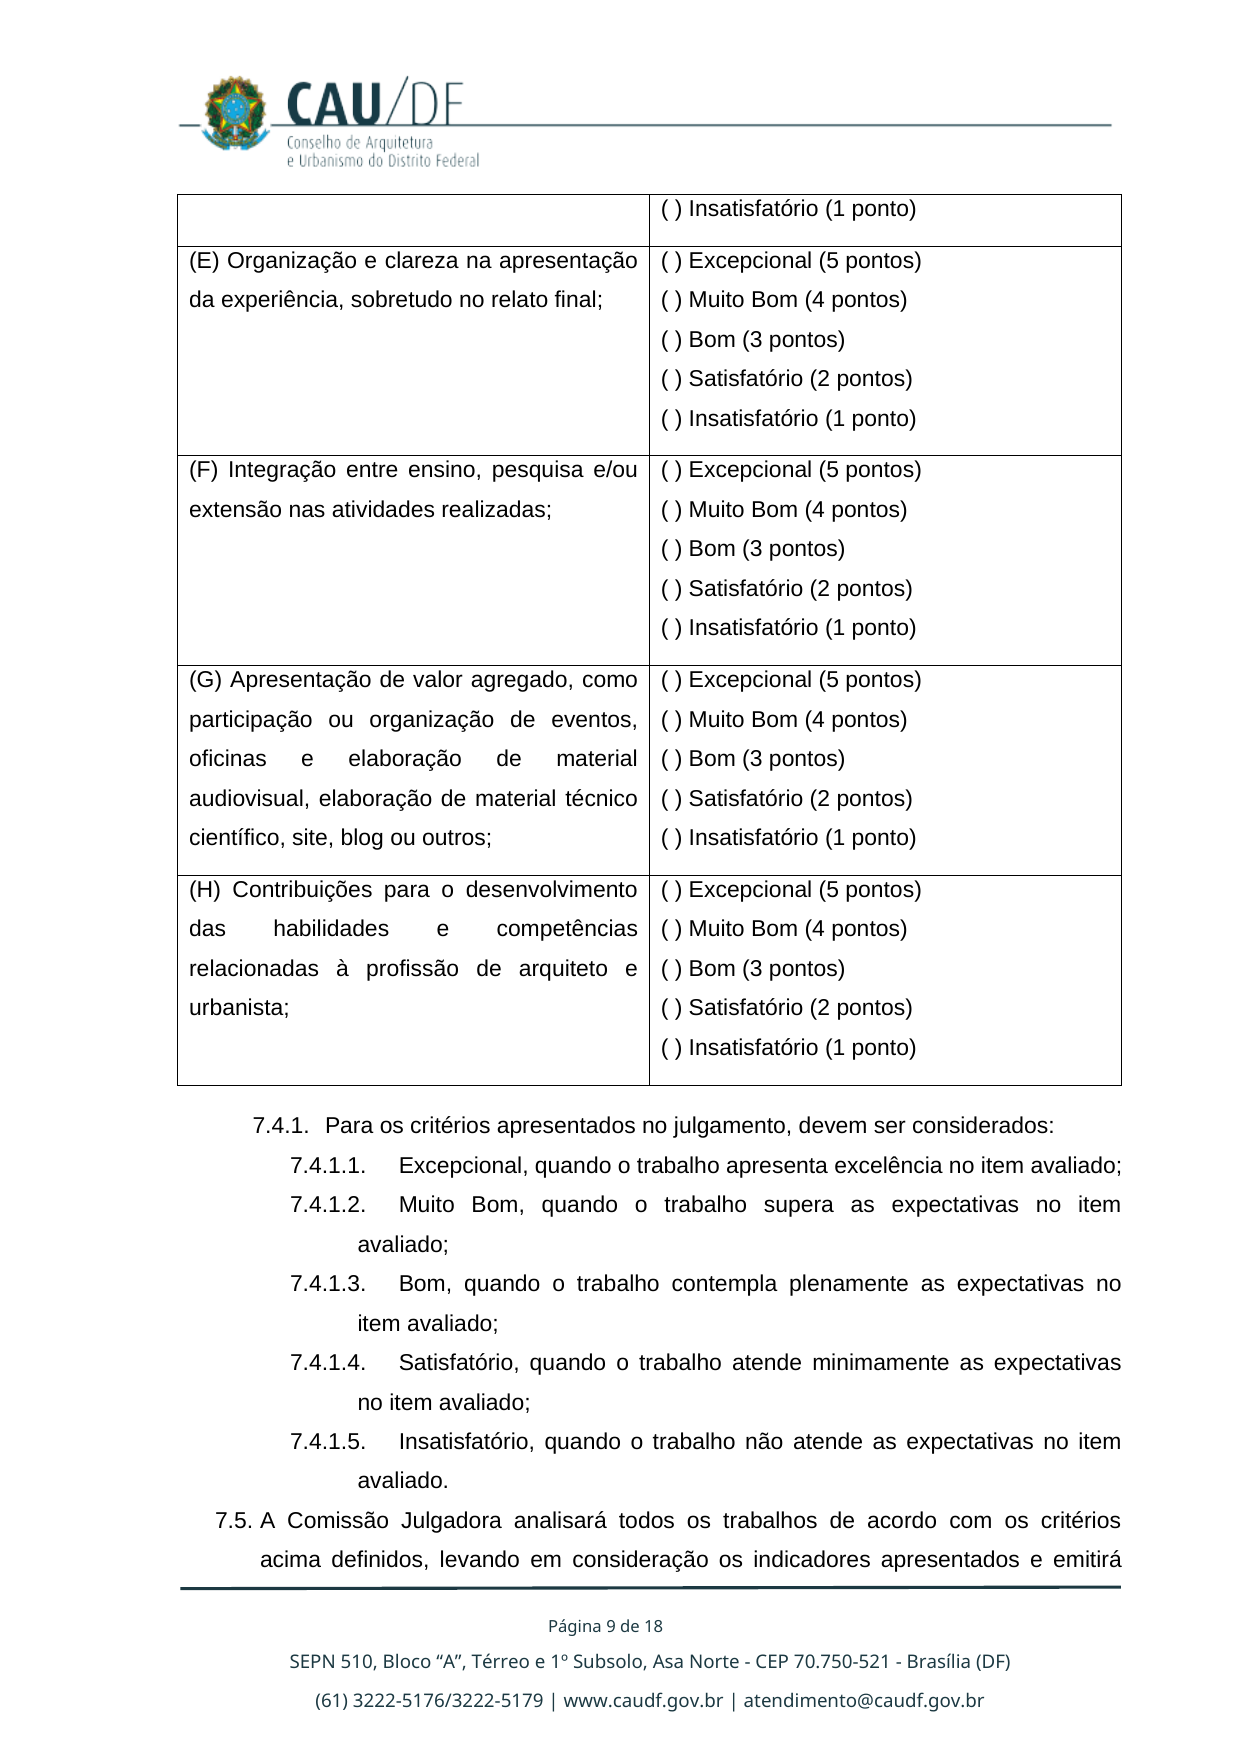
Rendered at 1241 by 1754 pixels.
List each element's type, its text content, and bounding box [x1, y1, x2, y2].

list Insatisfatório, quando o trabalho não atende as expectativas no item avaliado. [290, 1428, 1122, 1494]
list Excepcional, quando o trabalho apresenta excelência no item avaliado; [290, 1152, 1122, 1178]
list Para os critérios apresentados no julgamento, devem ser considerados: [252, 1112, 1122, 1138]
list Bom, quando o trabalho contempla plenamente as expectativas no item avaliado; [290, 1270, 1122, 1336]
table_cell (H) Contribuições para o desenvolvimento das habilidades e competências relacionadas à profissão de arquiteto e urbanista; [178, 876, 649, 1085]
table_cell ( ) Excepcional (5 pontos) ( ) Muito Bom (4 pontos) ( ) Bom (3 pontos) ( ) Satisfatório (2 pontos) ( ) Insatisfatório (1 ponto) [650, 666, 1121, 875]
list Muito Bom, quando o trabalho supera as expectativas no item avaliado; [290, 1191, 1122, 1257]
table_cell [178, 195, 649, 246]
table_cell (E) Organização e clareza na apresentação da experiência, sobretudo no relato final; [178, 247, 649, 455]
table_cell (G) Apresentação de valor agregado, como participação ou organização de eventos, oficinas e elaboração de material audiovisual, elaboração de material técnico científico, site, blog ou outros; [178, 666, 649, 875]
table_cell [650, 195, 1121, 246]
table_cell ( ) Excepcional (5 pontos) ( ) Muito Bom (4 pontos) ( ) Bom (3 pontos) ( ) Satisfatório (2 pontos) ( ) Insatisfatório (1 ponto) [650, 876, 1121, 1085]
table_cell ( ) Excepcional (5 pontos) ( ) Muito Bom (4 pontos) ( ) Bom (3 pontos) ( ) Satisfatório (2 pontos) ( ) Insatisfatório (1 ponto) [650, 456, 1121, 665]
list Satisfatório, quando o trabalho atende minimamente as expectativas no item avaliado; [290, 1349, 1122, 1415]
table_cell ( ) Excepcional (5 pontos) ( ) Muito Bom (4 pontos) ( ) Bom (3 pontos) ( ) Satisfatório (2 pontos) ( ) Insatisfatório (1 ponto) [650, 247, 1121, 455]
table_cell (F) Integração entre ensino, pesquisa e/ou extensão nas atividades realizadas; [178, 456, 649, 665]
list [215, 1507, 1122, 1573]
